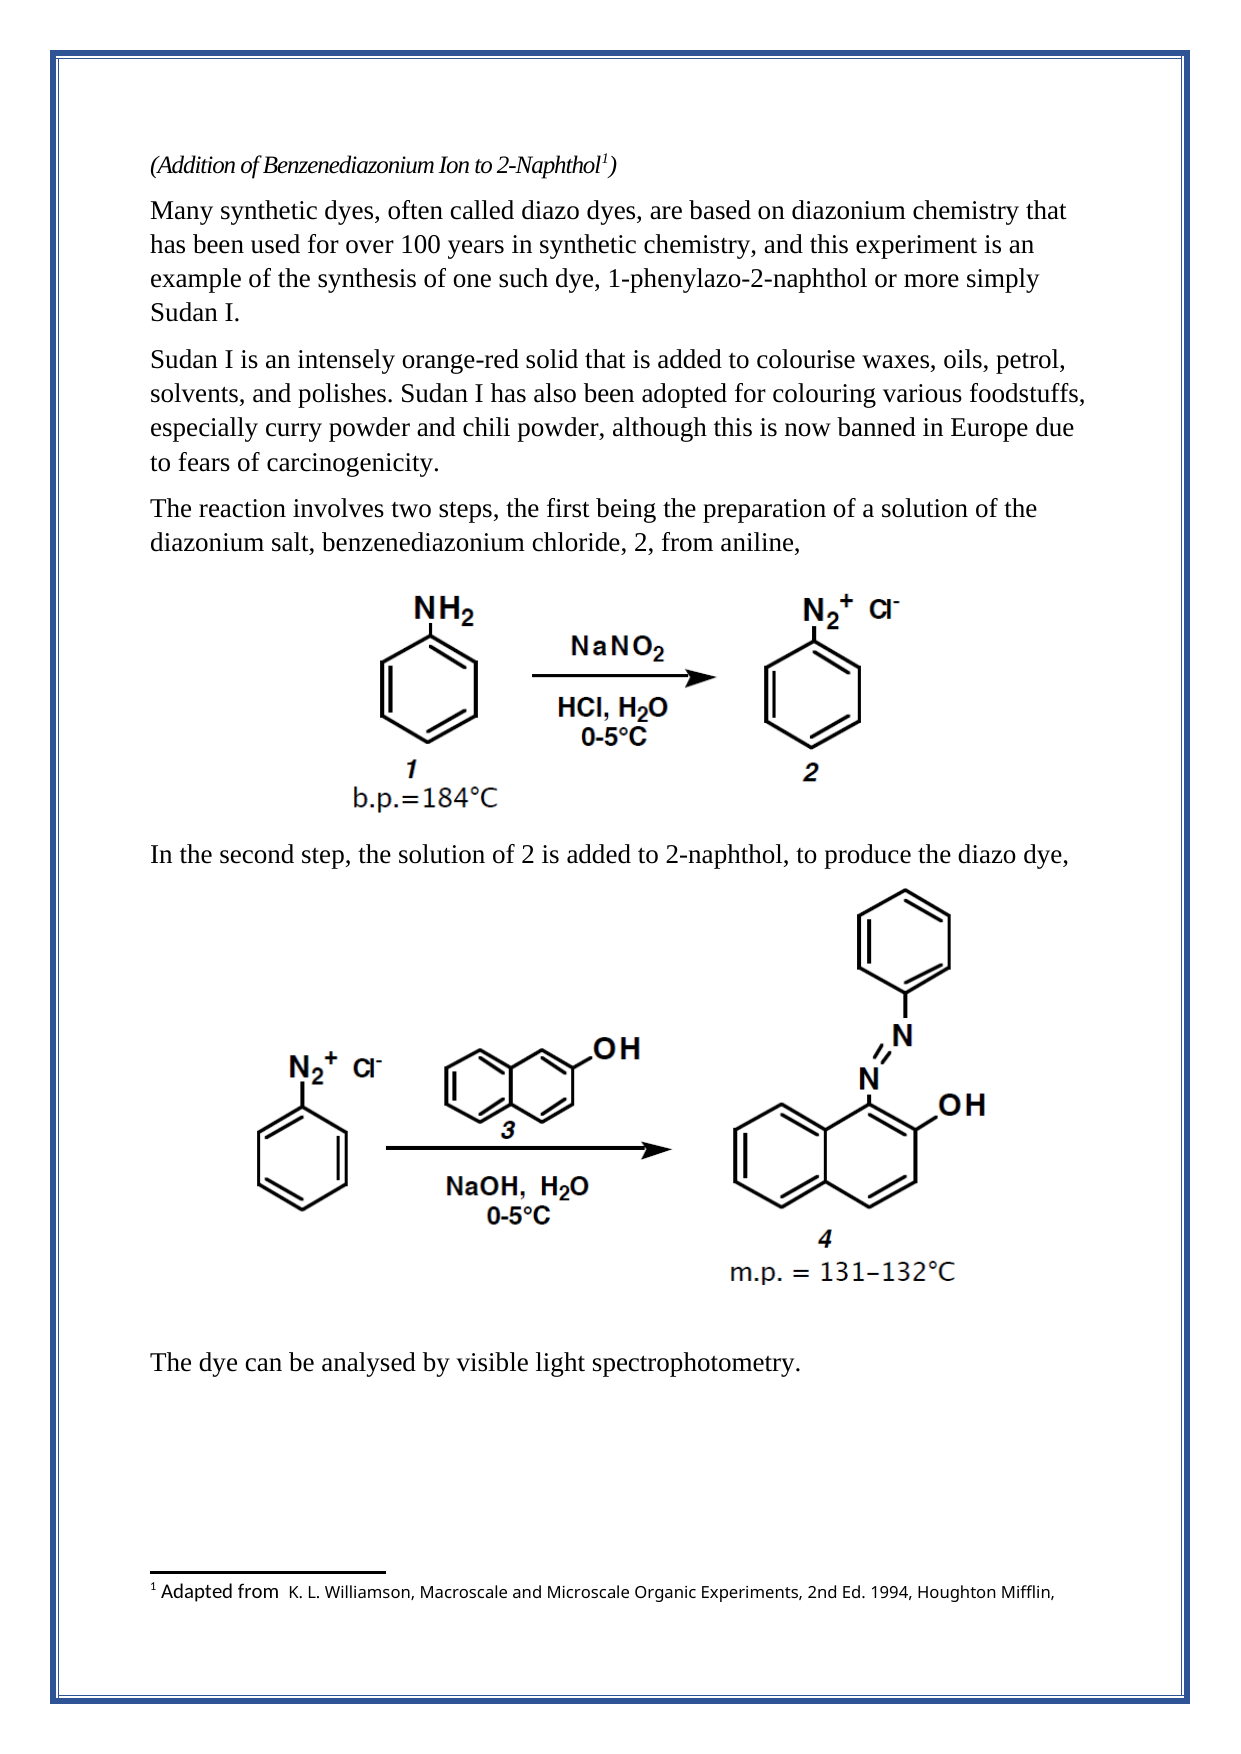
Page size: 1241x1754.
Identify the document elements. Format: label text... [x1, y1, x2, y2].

text Sudan I is an intensely orange-red solid that is added to colourise waxes, oils, petrol, solvents, and polishes. Sudan I has also been adopted for colouring various foodstuffs, especially curry powder and chili powder, although this is now banned in Europe due to fears of carcinogenicity. [150, 343, 1090, 477]
text The reaction involves two steps, the first being the preparation of a solution of the diazonium salt, benzenediazonium chloride, 2, from aniline, [150, 492, 1090, 558]
picture [327, 573, 913, 823]
text The dye can be analysed by visible light spectrophotometry. [150, 1346, 1090, 1378]
text Many synthetic dyes, often called diazo dyes, are based on diazonium chemistry that has been used for over 100 years in synthetic chemistry, and this experiment is an example of the synthesis of one such dye, 1-phenylazo-2-naphthol or more simply Sudan I. [150, 194, 1090, 328]
text In the second step, the solution of 2 is added to 2-naphthol, to produce the diazo dye, [150, 838, 1090, 869]
picture [240, 884, 1000, 1285]
title (Addition of Benzenediazonium Ion to 2-Naphthol) [150, 150, 1090, 179]
